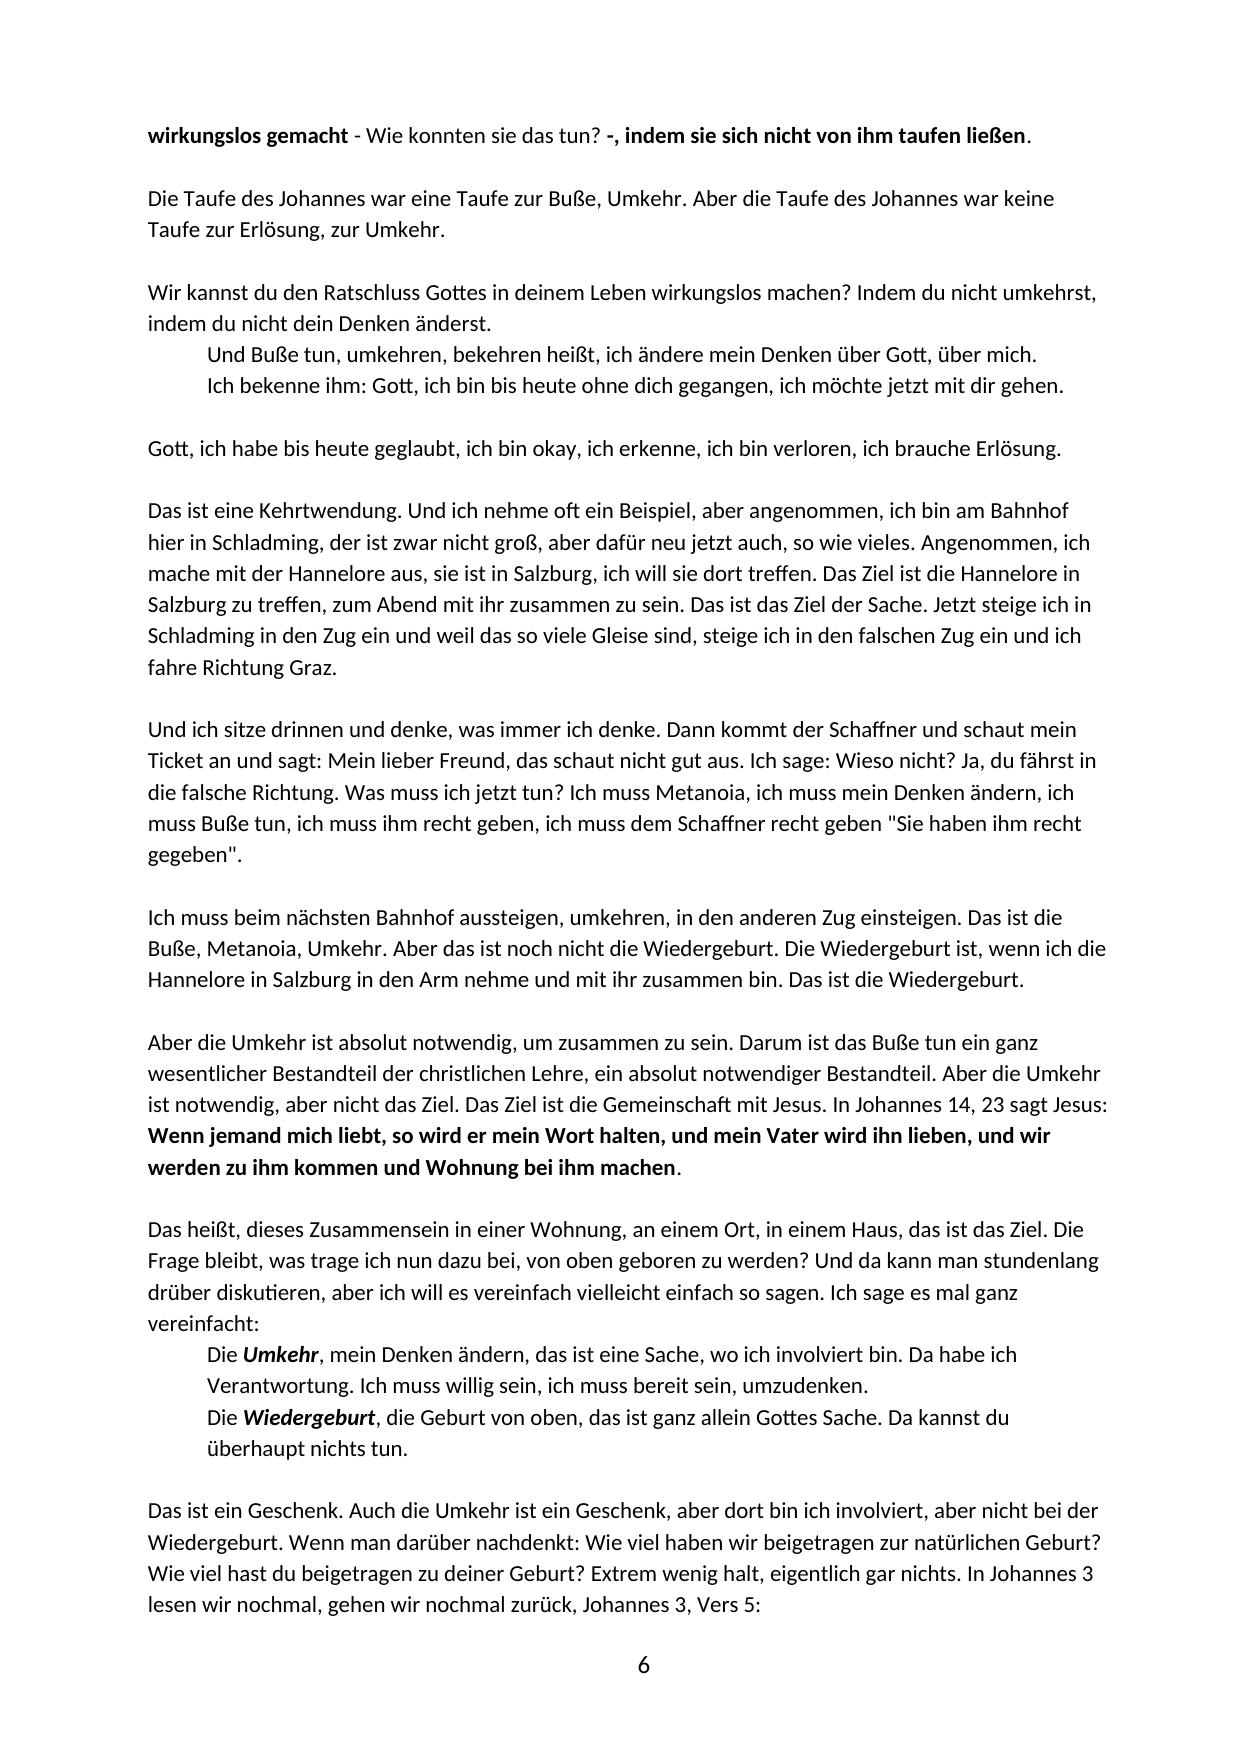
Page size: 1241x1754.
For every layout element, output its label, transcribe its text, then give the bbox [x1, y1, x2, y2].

text Das ist ein Geschenk. Auch die Umkehr ist ein Geschenk, aber dort bin ich involviert, aber nicht bei der Wiedergeburt. Wenn man darüber nachdenkt: Wie viel haben wir beigetragen zur natürlichen Geburt? Wie viel hast du beigetragen zu deiner Geburt? Extrem wenig halt, eigentlich gar nichts. In Johannes 3 lesen wir nochmal, gehen wir nochmal zurück, Johannes 3, Vers 5: [148, 1493, 1110, 1618]
text Das heißt, dieses Zusammensein in einer Wohnung, an einem Ort, in einem Haus, das ist das Ziel. Die Frage bleibt, was trage ich nun dazu bei, von oben geboren zu werden? Und da kann man stundenlang drüber diskutieren, aber ich will es vereinfach vielleicht einfach so sagen. Ich sage es mal ganz vereinfacht: [148, 1212, 1110, 1337]
text Und ich sitze drinnen und denke, was immer ich denke. Dann kommt der Schaffner und schaut mein Ticket an und sagt: Mein lieber Freund, das schaut nicht gut aus. Ich sage: Wieso nicht? Ja, du fährst in die falsche Richtung. Was muss ich jetzt tun? Ich muss Metanoia, ich muss mein Denken ändern, ich muss Buße tun, ich muss ihm recht geben, ich muss dem Schaffner recht geben "Sie haben ihm recht gegeben". [148, 712, 1110, 868]
text Gott, ich habe bis heute geglaubt, ich bin okay, ich erkenne, ich bin verloren, ich brauche Erlösung. [148, 431, 1110, 462]
text Ich muss beim nächsten Bahnhof aussteigen, umkehren, in den anderen Zug einsteigen. Das ist die Buße, Metanoia, Umkehr. Aber das ist noch nicht die Wiedergeburt. Die Wiedergeburt ist, wenn ich die Hannelore in Salzburg in den Arm nehme und mit ihr zusammen bin. Das ist die Wiedergeburt. [148, 899, 1110, 993]
text Das ist eine Kehrtwendung. Und ich nehme oft ein Beispiel, aber angenommen, ich bin am Bahnhof hier in Schladming, der ist zwar nicht groß, aber dafür neu jetzt auch, so wie vieles. Angenommen, ich mache mit der Hannelore aus, sie ist in Salzburg, ich will sie dort treffen. Das Ziel ist die Hannelore in Salzburg zu treffen, zum Abend mit ihr zusammen zu sein. Das ist das Ziel der Sache. Jetzt steige ich in Schladming in den Zug ein und weil das so viele Gleise sind, steige ich in den falschen Zug ein und ich fahre Richtung Graz. [148, 493, 1110, 681]
text Die Wiedergeburt, die Geburt von oben, das ist ganz allein Gottes Sache. Da kannst du überhaupt nichts tun. [207, 1399, 1110, 1462]
text Wir kannst du den Ratschluss Gottes in deinem Leben wirkungslos machen? Indem du nicht umkehrst, indem du nicht dein Denken änderst. [148, 274, 1110, 337]
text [148, 118, 1110, 149]
text Die Taufe des Johannes war eine Taufe zur Buße, Umkehr. Aber die Taufe des Johannes war keine Taufe zur Erlösung, zur Umkehr. [148, 181, 1110, 243]
text Aber die Umkehr ist absolut notwendig, um zusammen zu sein. Darum ist das Buße tun ein ganz wesentlicher Bestandteil der christlichen Lehre, ein absolut notwendiger Bestandteil. Aber die Umkehr ist notwendig, aber nicht das Ziel. Das Ziel ist die Gemeinschaft mit Jesus. In Johannes 14, 23 sagt Jesus: Wenn jemand mich liebt, so wird er mein Wort halten, und mein Vater wird ihn lieben, und wir werden zu ihm kommen und Wohnung bei ihm machen. [148, 1024, 1110, 1181]
text Ich bekenne ihm: Gott, ich bin bis heute ohne dich gegangen, ich möchte jetzt mit dir gehen. [207, 368, 1110, 399]
text Die Umkehr, mein Denken ändern, das ist eine Sache, wo ich involviert bin. Da habe ich Verantwortung. Ich muss willig sein, ich muss bereit sein, umzudenken. [207, 1337, 1110, 1399]
text Und Buße tun, umkehren, bekehren heißt, ich ändere mein Denken über Gott, über mich. [207, 337, 1110, 368]
